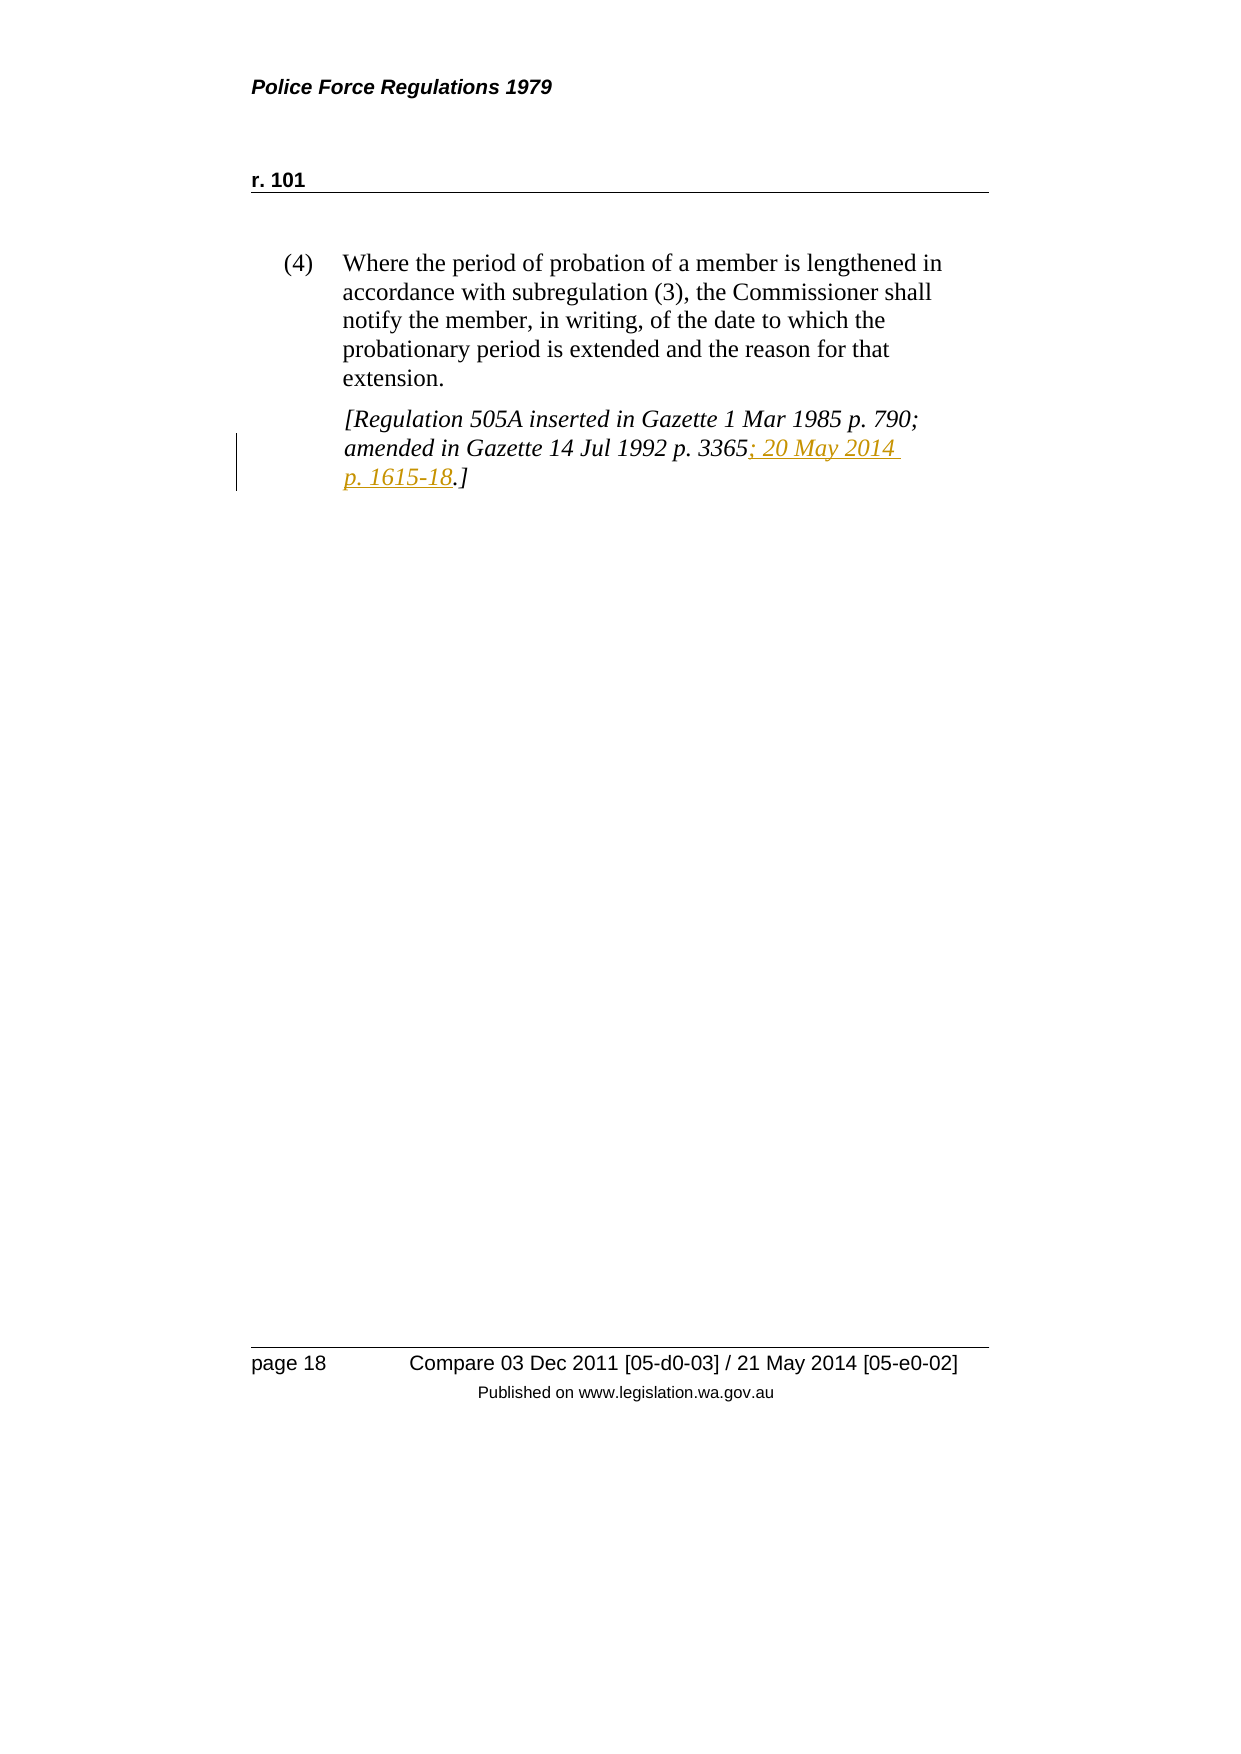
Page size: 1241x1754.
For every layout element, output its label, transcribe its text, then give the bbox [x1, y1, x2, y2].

text (4) Where the period of probation of a member is lengthened in accordance with subregulation (3), the Commissioner shall notify the member, in writing, of the date to which the probationary period is extended and the reason for that extension. [251, 248, 989, 392]
text [Regulation 505A inserted in Gazette 1 Mar 1985 p. 790; amended in Gazette 14 Jul 1992 p. 3365.] [251, 404, 989, 491]
